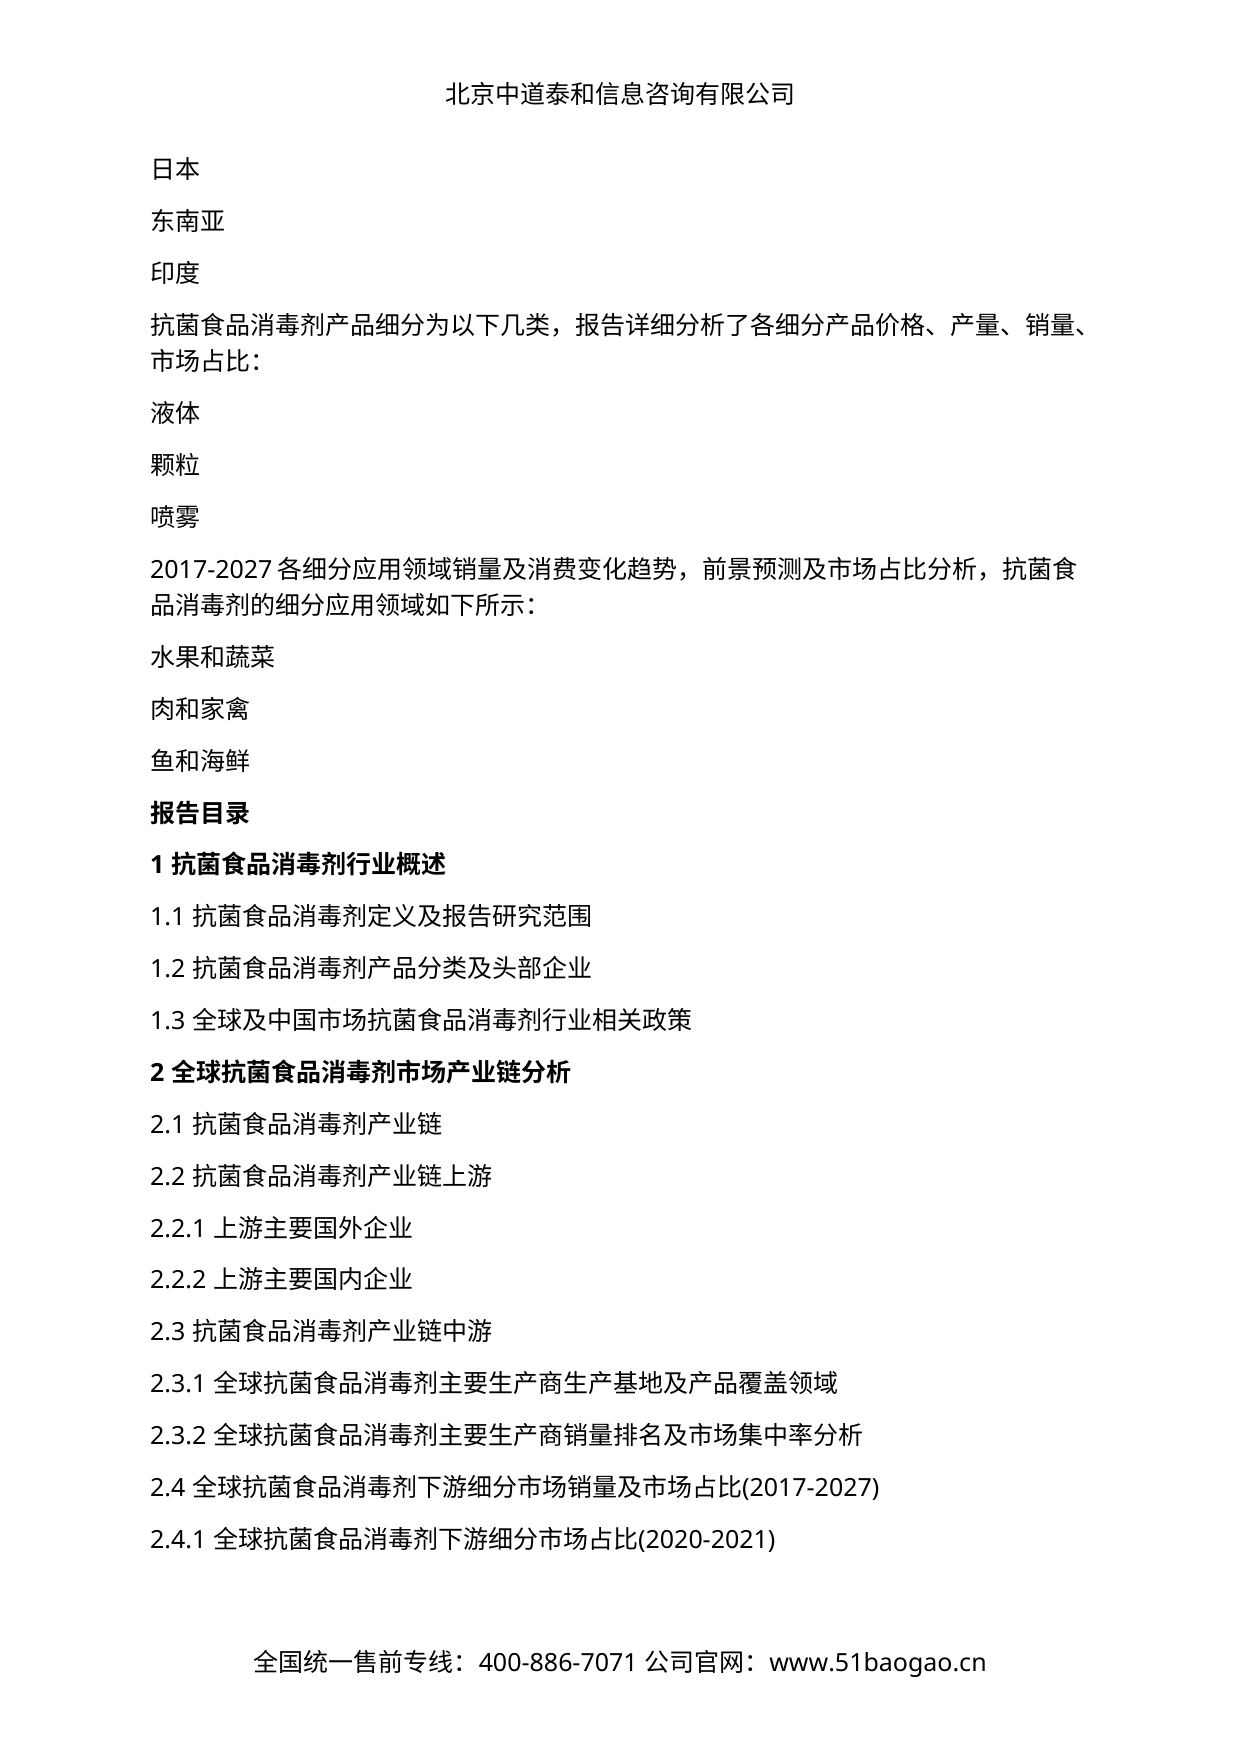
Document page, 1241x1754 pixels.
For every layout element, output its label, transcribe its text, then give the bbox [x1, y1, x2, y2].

text 印度 [150, 254, 1090, 290]
text 2.2.2 上游主要国内企业 [150, 1260, 1090, 1296]
text 2.3.1 全球抗菌食品消毒剂主要生产商生产基地及产品覆盖领域 [150, 1364, 1090, 1400]
text 喷雾 [150, 497, 1090, 534]
text 日本 [150, 150, 1090, 186]
text 肉和家禽 [150, 689, 1090, 726]
text 2017-2027各细分应用领域销量及消费变化趋势，前景预测及市场占比分析，抗菌食品消毒剂的细分应用领域如下所示： [150, 549, 1090, 622]
text 2.4.1 全球抗菌食品消毒剂下游细分市场占比(2020-2021) [150, 1519, 1090, 1556]
text 东南亚 [150, 202, 1090, 238]
text 1.3 全球及中国市场抗菌食品消毒剂行业相关政策 [150, 1001, 1090, 1037]
text 水果和蔬菜 [150, 637, 1090, 674]
text 液体 [150, 394, 1090, 430]
text 鱼和海鲜 [150, 741, 1090, 777]
text 2.2 抗菌食品消毒剂产业链上游 [150, 1156, 1090, 1192]
text 2.1 抗菌食品消毒剂产业链 [150, 1104, 1090, 1141]
text 颗粒 [150, 446, 1090, 482]
text 报告目录 [150, 793, 1090, 829]
text 1.1 抗菌食品消毒剂定义及报告研究范围 [150, 897, 1090, 933]
text 2 全球抗菌食品消毒剂市场产业链分析 [150, 1052, 1090, 1089]
text 2.2.1 上游主要国外企业 [150, 1208, 1090, 1244]
text 2.3 抗菌食品消毒剂产业链中游 [150, 1312, 1090, 1348]
text 1.2 抗菌食品消毒剂产品分类及头部企业 [150, 949, 1090, 985]
text 抗菌食品消毒剂产品细分为以下几类，报告详细分析了各细分产品价格、产量、销量、市场占比： [150, 306, 1090, 378]
text 1 抗菌食品消毒剂行业概述 [150, 845, 1090, 881]
text 2.4 全球抗菌食品消毒剂下游细分市场销量及市场占比(2017-2027) [150, 1467, 1090, 1504]
text 2.3.2 全球抗菌食品消毒剂主要生产商销量排名及市场集中率分析 [150, 1416, 1090, 1452]
